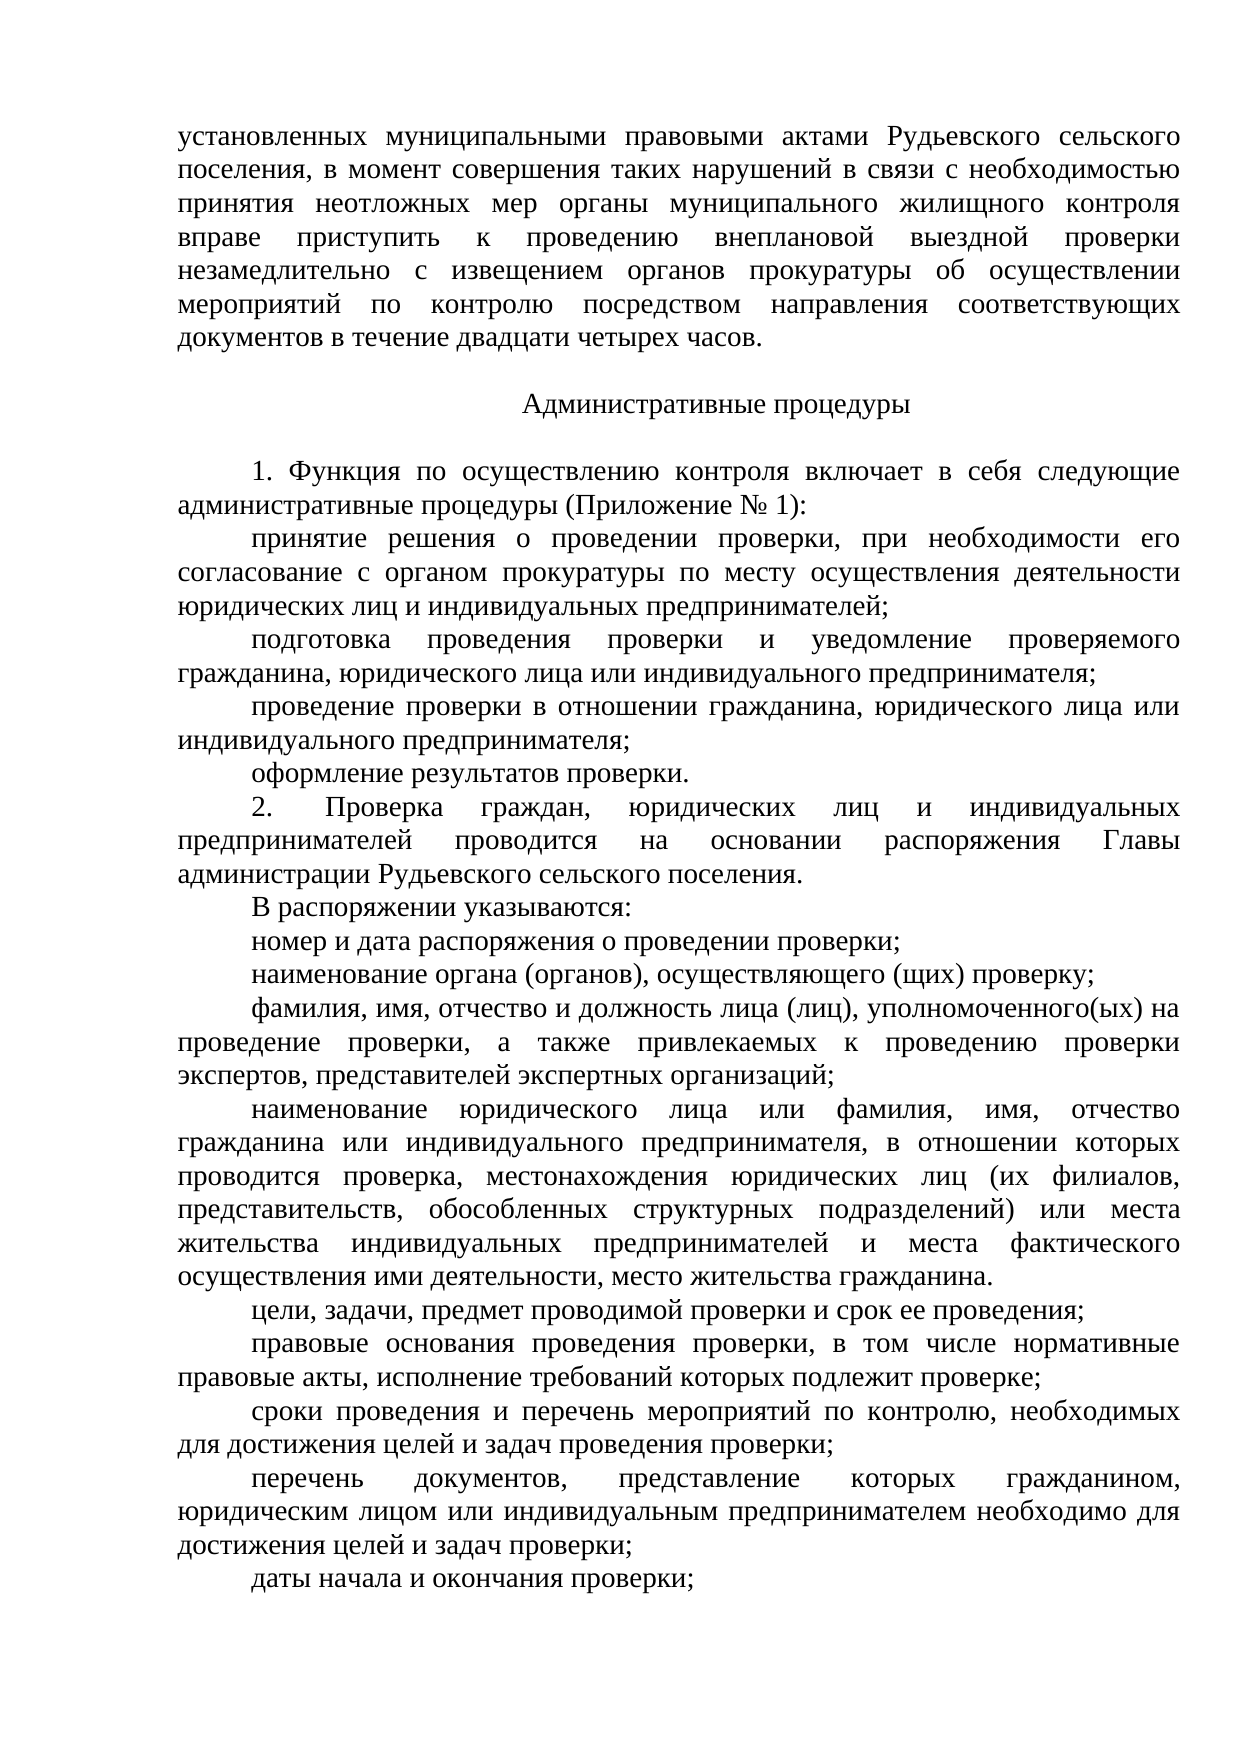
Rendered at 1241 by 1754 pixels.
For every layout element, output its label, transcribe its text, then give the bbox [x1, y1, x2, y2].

text фамилия, имя, отчество и должность лица (лиц), уполномоченного(ых) на проведение проверки, а также привлекаемых к проведению проверки экспертов, представителей экспертных организаций; [177, 990, 1181, 1091]
text Административные процедуры [177, 386, 1181, 420]
text оформление результатов проверки. [177, 755, 1181, 789]
text сроки проведения и перечень мероприятий по контролю, необходимых для достижения целей и задач проведения проверки; [177, 1393, 1181, 1460]
text В распоряжении указываются: [177, 889, 1181, 923]
text цели, задачи, предмет проводимой проверки и срок ее проведения; [177, 1292, 1181, 1326]
text наименование юридического лица или фамилия, имя, отчество гражданина или индивидуального предпринимателя, в отношении которых проводится проверка, местонахождения юридических лиц (их филиалов, представительств, обособленных структурных подразделений) или места жительства индивидуальных предпринимателей и места фактического осуществления ими деятельности, место жительства гражданина. [177, 1091, 1181, 1292]
text номер и дата распоряжения о проведении проверки; [177, 923, 1181, 957]
text перечень документов, представление которых гражданином, юридическим лицом или индивидуальным предпринимателем необходимо для достижения целей и задач проверки; [177, 1460, 1181, 1560]
text проведение проверки в отношении гражданина, юридического лица или индивидуального предпринимателя; [177, 688, 1181, 755]
list Проверка граждан, юридических лиц и индивидуальных предпринимателей проводится на основании распоряжения Главы администрации Рудьевского сельского поселения. [177, 789, 1181, 889]
text правовые основания проведения проверки, в том числе нормативные правовые акты, исполнение требований которых подлежит проверке; [177, 1326, 1181, 1393]
text 1. Функция по осуществлению контроля включает в себя следующие административные процедуры (Приложение № 1): [177, 453, 1181, 521]
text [177, 118, 1181, 353]
text наименование органа (органов), осуществляющего (щих) проверку; [177, 957, 1181, 990]
text подготовка проведения проверки и уведомление проверяемого гражданина, юридического лица или индивидуального предпринимателя; [177, 621, 1181, 688]
text даты начала и окончания проверки; [177, 1560, 1181, 1594]
text принятие решения о проведении проверки, при необходимости его согласование с органом прокуратуры по месту осуществления деятельности юридических лиц и индивидуальных предпринимателей; [177, 521, 1181, 621]
